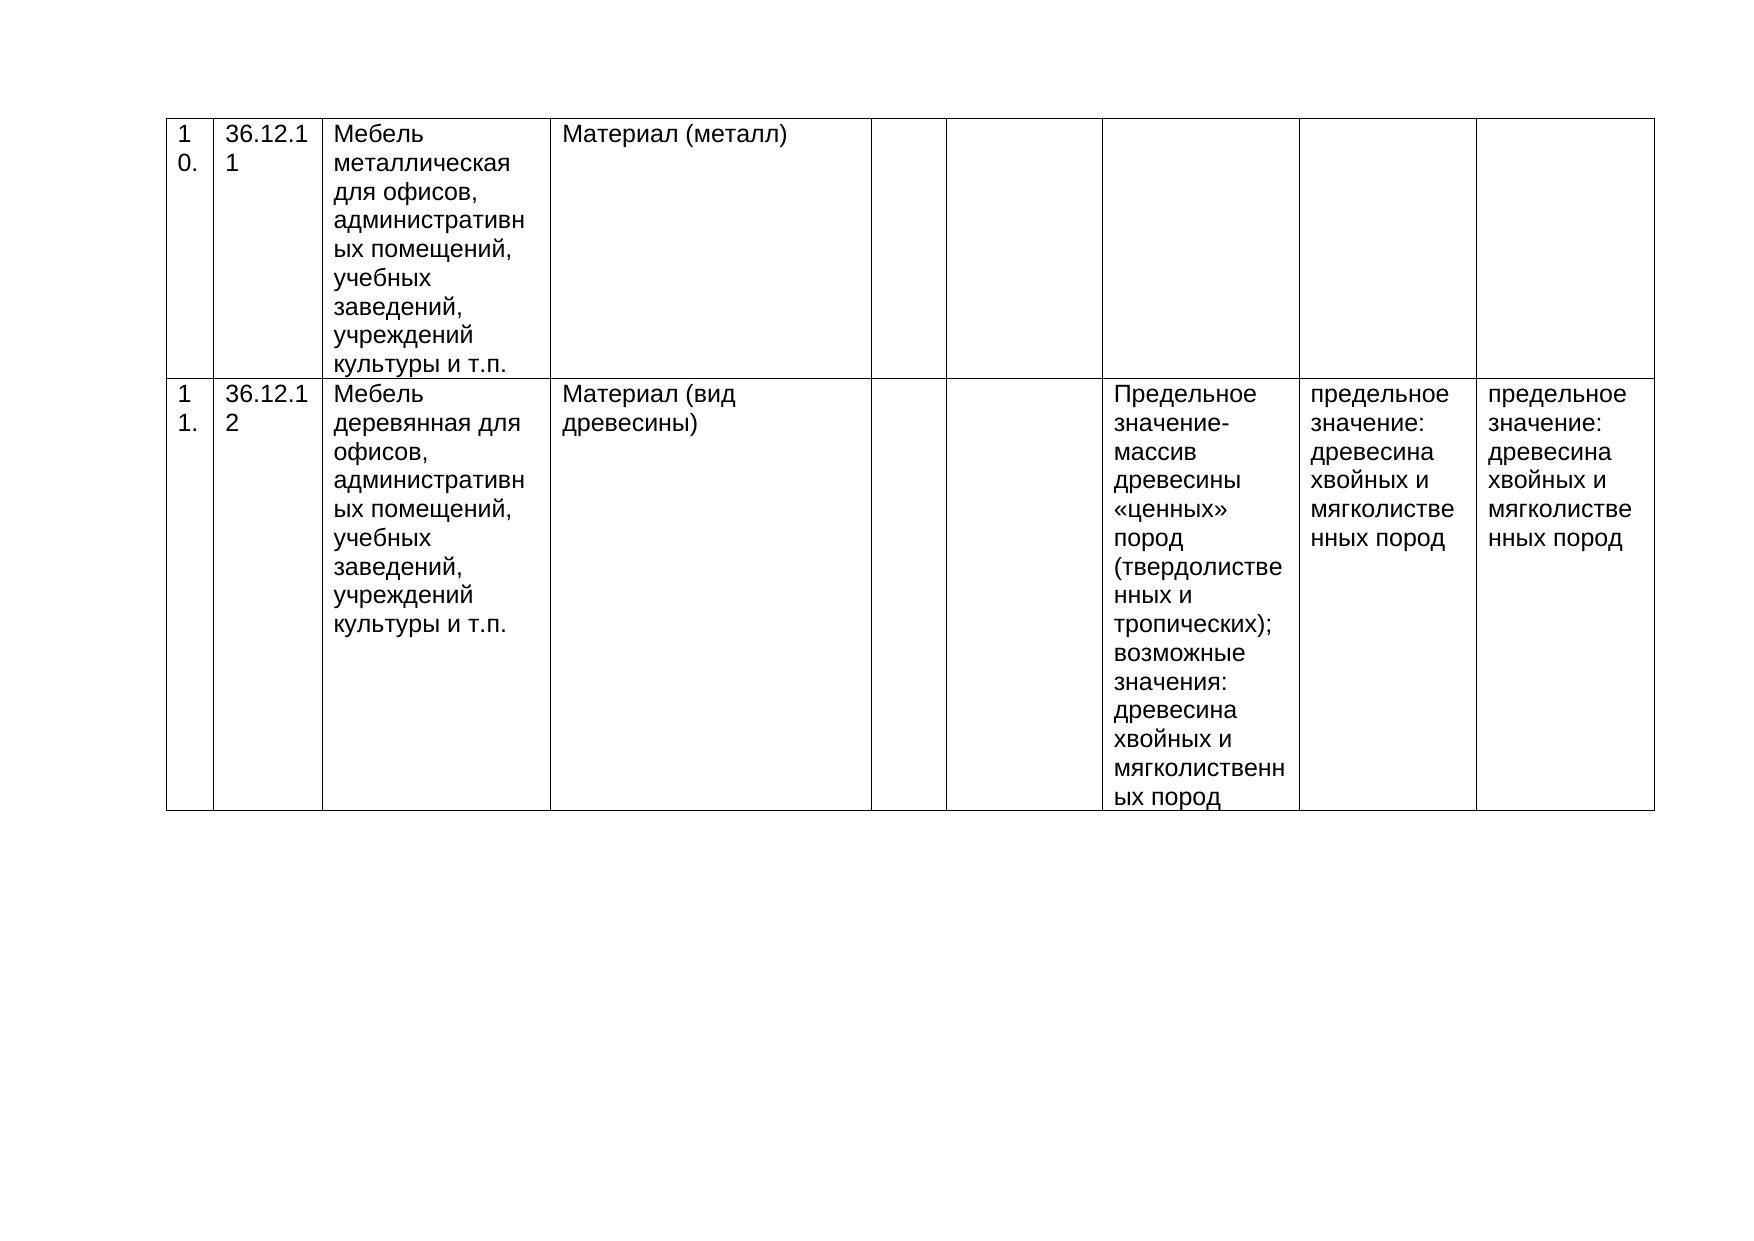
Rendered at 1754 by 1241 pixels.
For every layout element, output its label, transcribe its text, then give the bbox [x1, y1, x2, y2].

table_cell Мебель металлическая для офисов, административных помещений, учебных заведений, учреждений культуры и т.п. [323, 119, 550, 378]
table_cell [1300, 119, 1476, 378]
table_cell Мебель деревянная для офисов, административных помещений, учебных заведений, учреждений культуры и т.п. [323, 379, 550, 810]
table_cell 10. [167, 119, 213, 378]
table_cell [1103, 119, 1299, 378]
table_cell предельное значение: древесина хвойных и мягколиственных пород [1300, 379, 1476, 810]
table_cell 36.12.11 [214, 119, 322, 378]
table_cell [1477, 119, 1654, 378]
table_cell [947, 379, 1102, 810]
table_cell Материал (вид древесины) [551, 379, 871, 810]
table_cell 11. [167, 379, 213, 810]
table_cell [947, 119, 1102, 378]
table_cell Предельное значение-массив древесины «ценных» пород (твердолиственных и тропических); возможные значения: древесина хвойных и мягколиственных пород [1103, 379, 1299, 810]
table_cell [872, 119, 946, 378]
table_cell [872, 379, 946, 810]
table_cell предельное значение: древесина хвойных и мягколиственных пород [1477, 379, 1654, 810]
table_cell Материал (металл) [551, 119, 871, 378]
table_cell 36.12.12 [214, 379, 322, 810]
